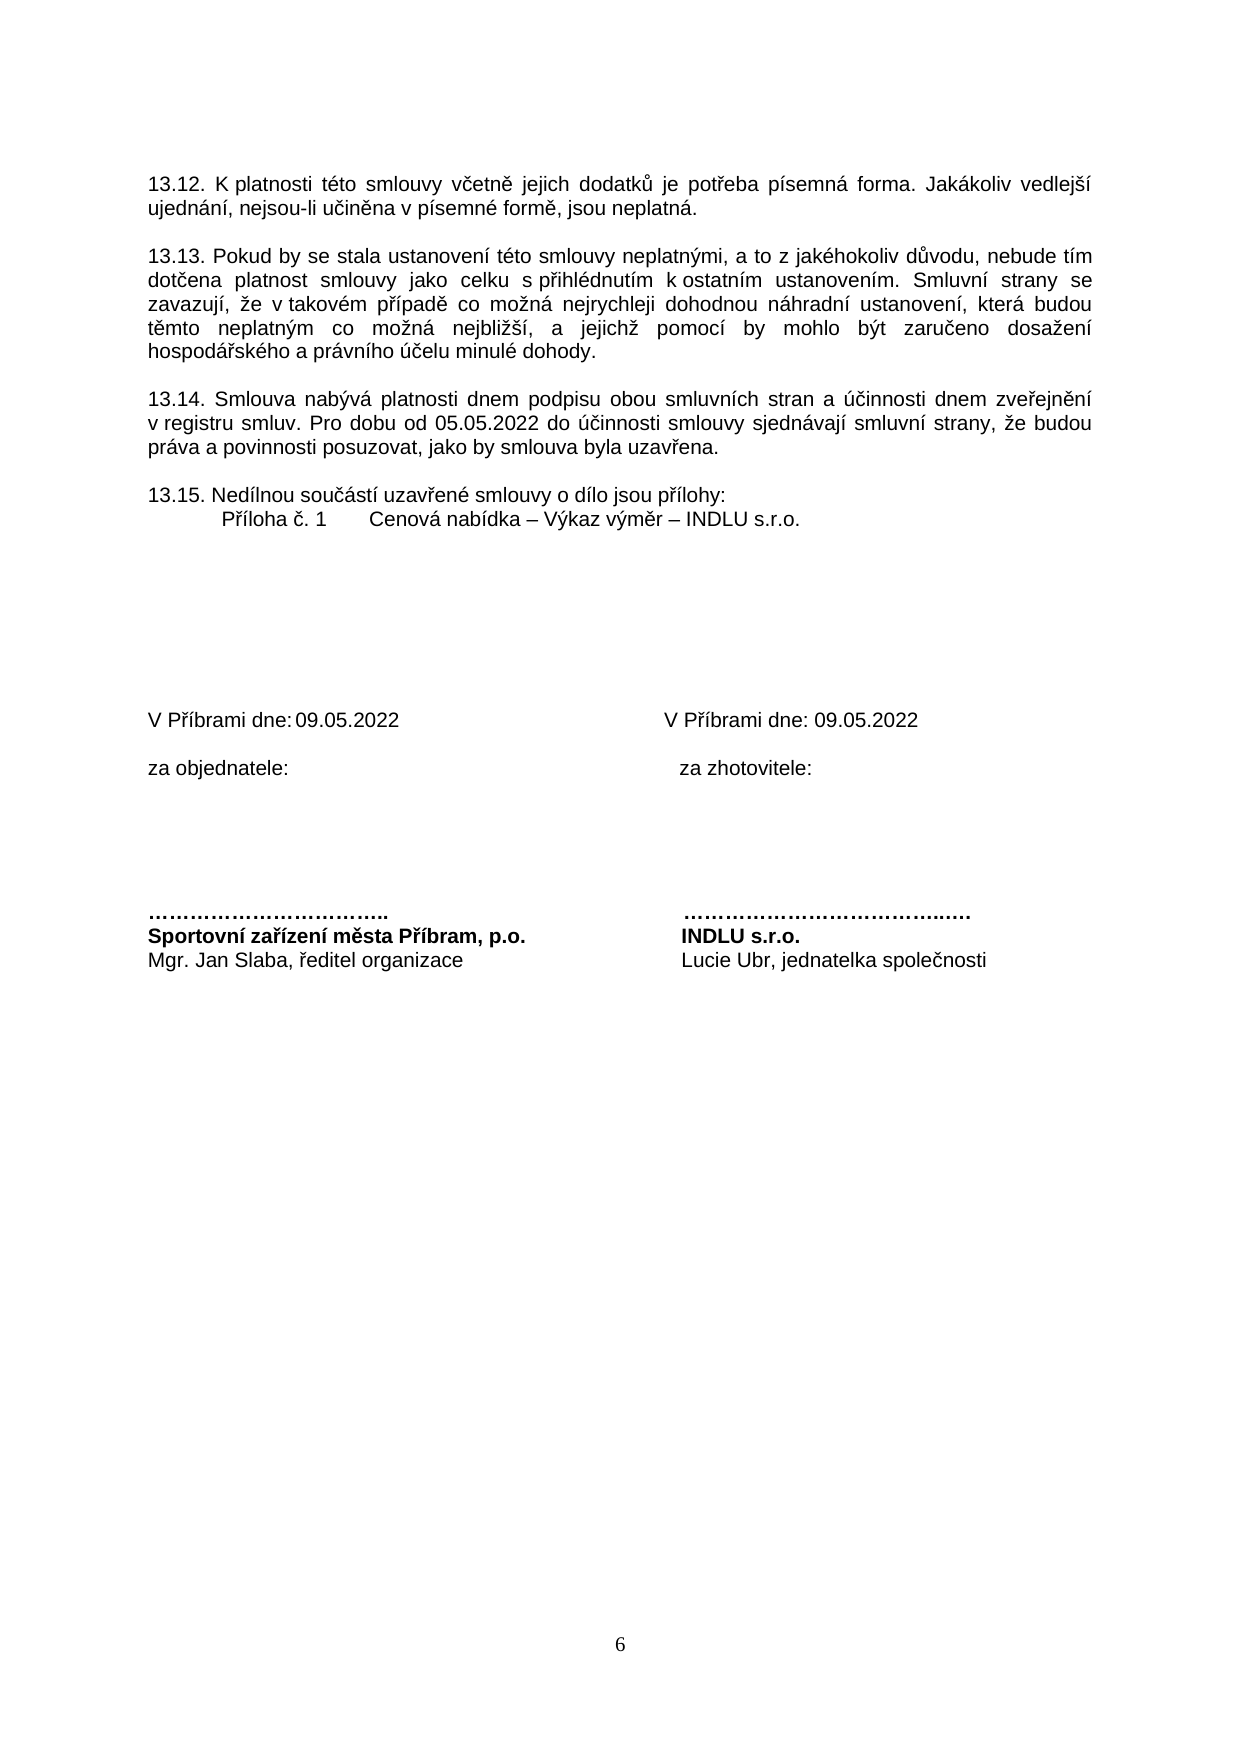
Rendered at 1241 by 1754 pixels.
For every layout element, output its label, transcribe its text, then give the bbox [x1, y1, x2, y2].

text Příloha č. 1 Cenová nabídka – Výkaz výměr – INDLU s.r.o. [148, 507, 1093, 531]
text 13.15. Nedílnou součástí uzavřené smlouvy o dílo jsou přílohy: [148, 483, 1093, 507]
text 13.13. Pokud by se stala ustanovení této smlouvy neplatnými, a to z jakéhokoliv důvodu, nebude tím dotčena platnost smlouvy jako celku s přihlédnutím k ostatním ustanovením. Smluvní strany se zavazují, že v takovém případě co možná nejrychleji dohodnou náhradní ustanovení, která budou těmto neplatným co možná nejbližší, a jejichž pomocí by mohlo být zaručeno dosažení hospodářského a právního účelu minulé dohody. [148, 243, 1093, 363]
text 13.12. K platnosti této smlouvy včetně jejich dodatků je potřeba písemná forma. Jakákoliv vedlejší ujednání, nejsou-li učiněna v písemné formě, jsou neplatná. [148, 172, 1093, 219]
text Mgr. Jan Slaba, ředitel organizace Lucie Ubr, jednatelka společnosti [148, 948, 1093, 972]
text 13.14. Smlouva nabývá platnosti dnem podpisu obou smluvních stran a účinnosti dnem zveřejnění v registru smluv. Pro dobu od 05.05.2022 do účinnosti smlouvy sjednávají smluvní strany, že budou práva a povinnosti posuzovat, jako by smlouva byla uzavřena. [148, 387, 1093, 459]
text …………………………….. ………………………………..…. [148, 900, 1093, 924]
text V Příbrami dne: 09.05.2022 V Příbrami dne: 09.05.2022 [148, 708, 1093, 732]
text za objednatele: za zhotovitele: [148, 756, 1021, 804]
text Sportovní zařízení města Příbram, p.o. INDLU s.r.o. [148, 924, 1093, 948]
